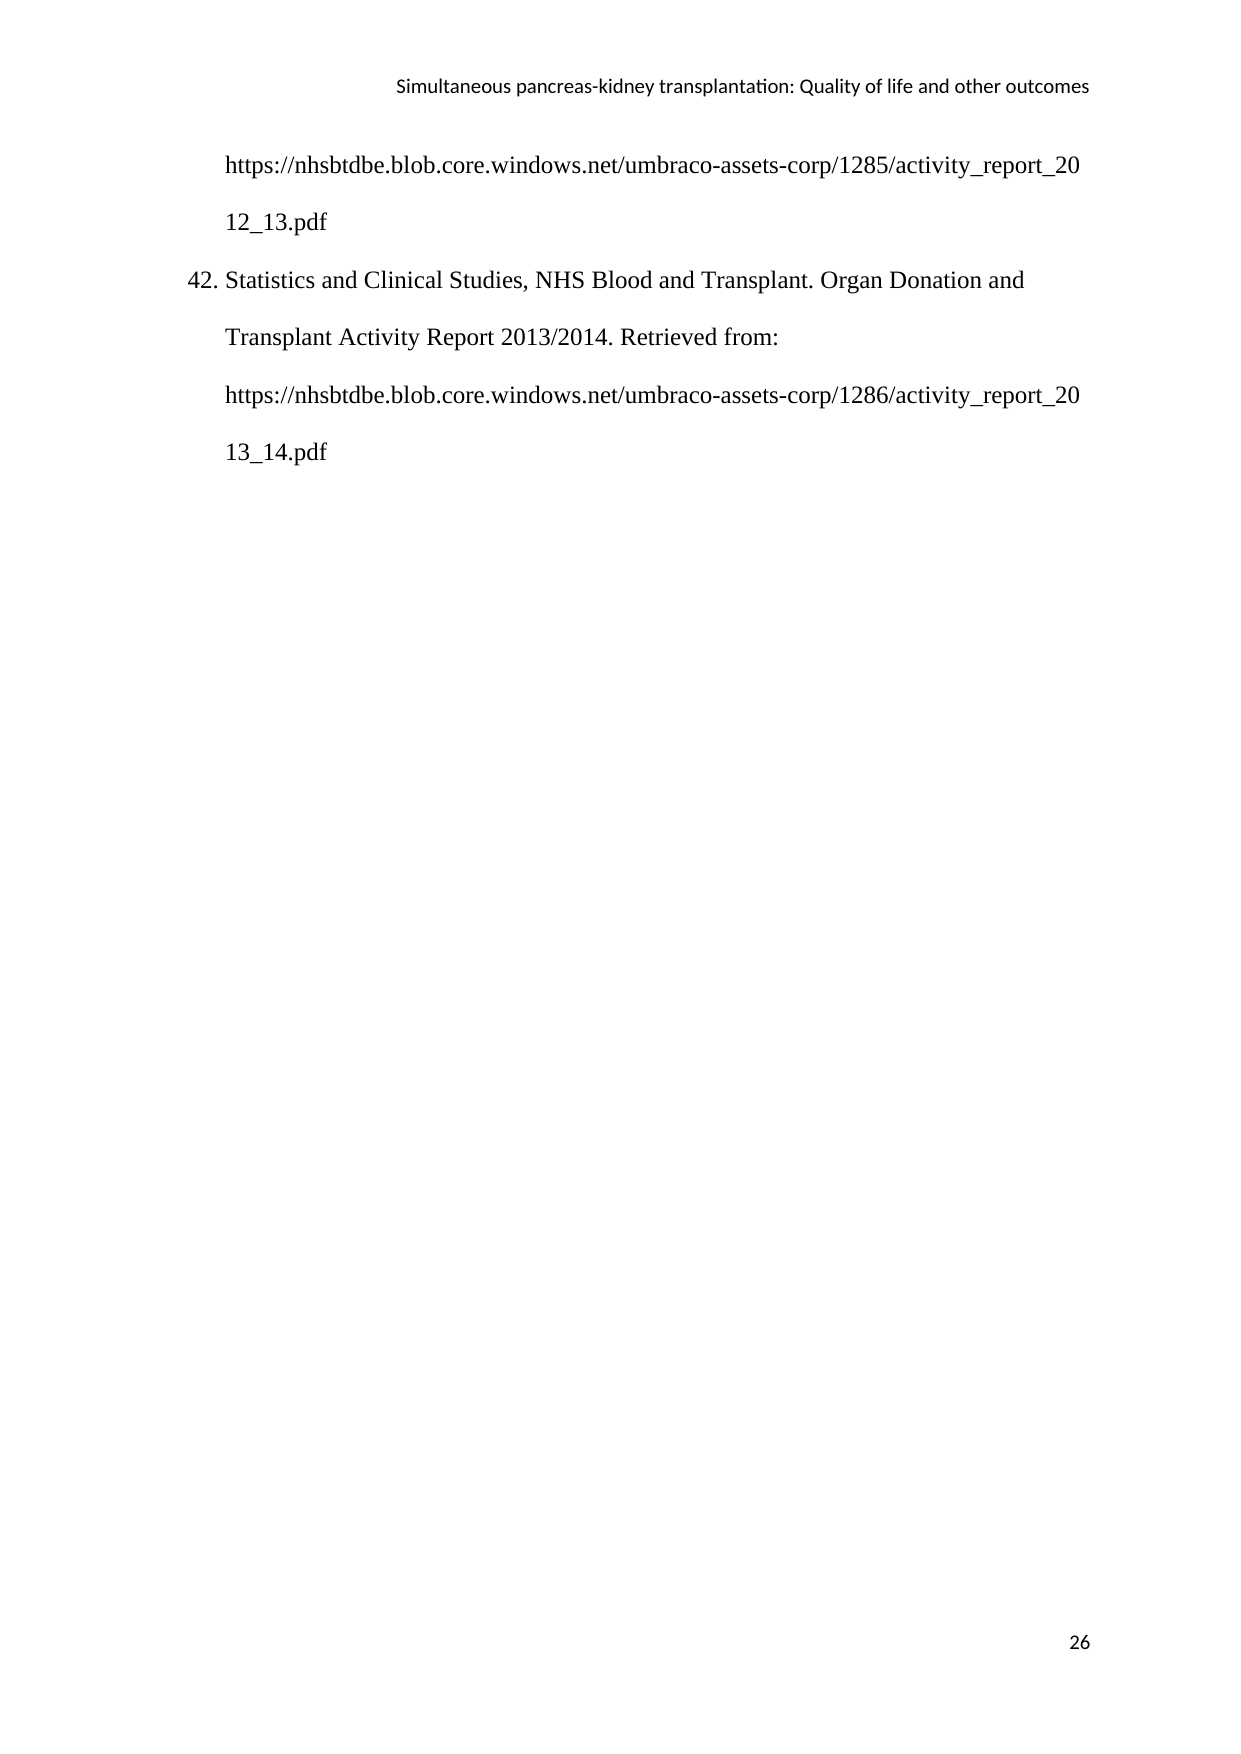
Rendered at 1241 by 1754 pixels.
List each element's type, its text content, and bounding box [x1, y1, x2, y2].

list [187, 150, 1090, 236]
list Statistics and Clinical Studies, NHS Blood and Transplant. Organ Donation and Transplant Activity Report 2013/2014. Retrieved from: https://nhsbtdbe.blob.core.windows.net/umbraco-assets-corp/1286/activity_report_2013_14.pdf [187, 265, 1090, 466]
